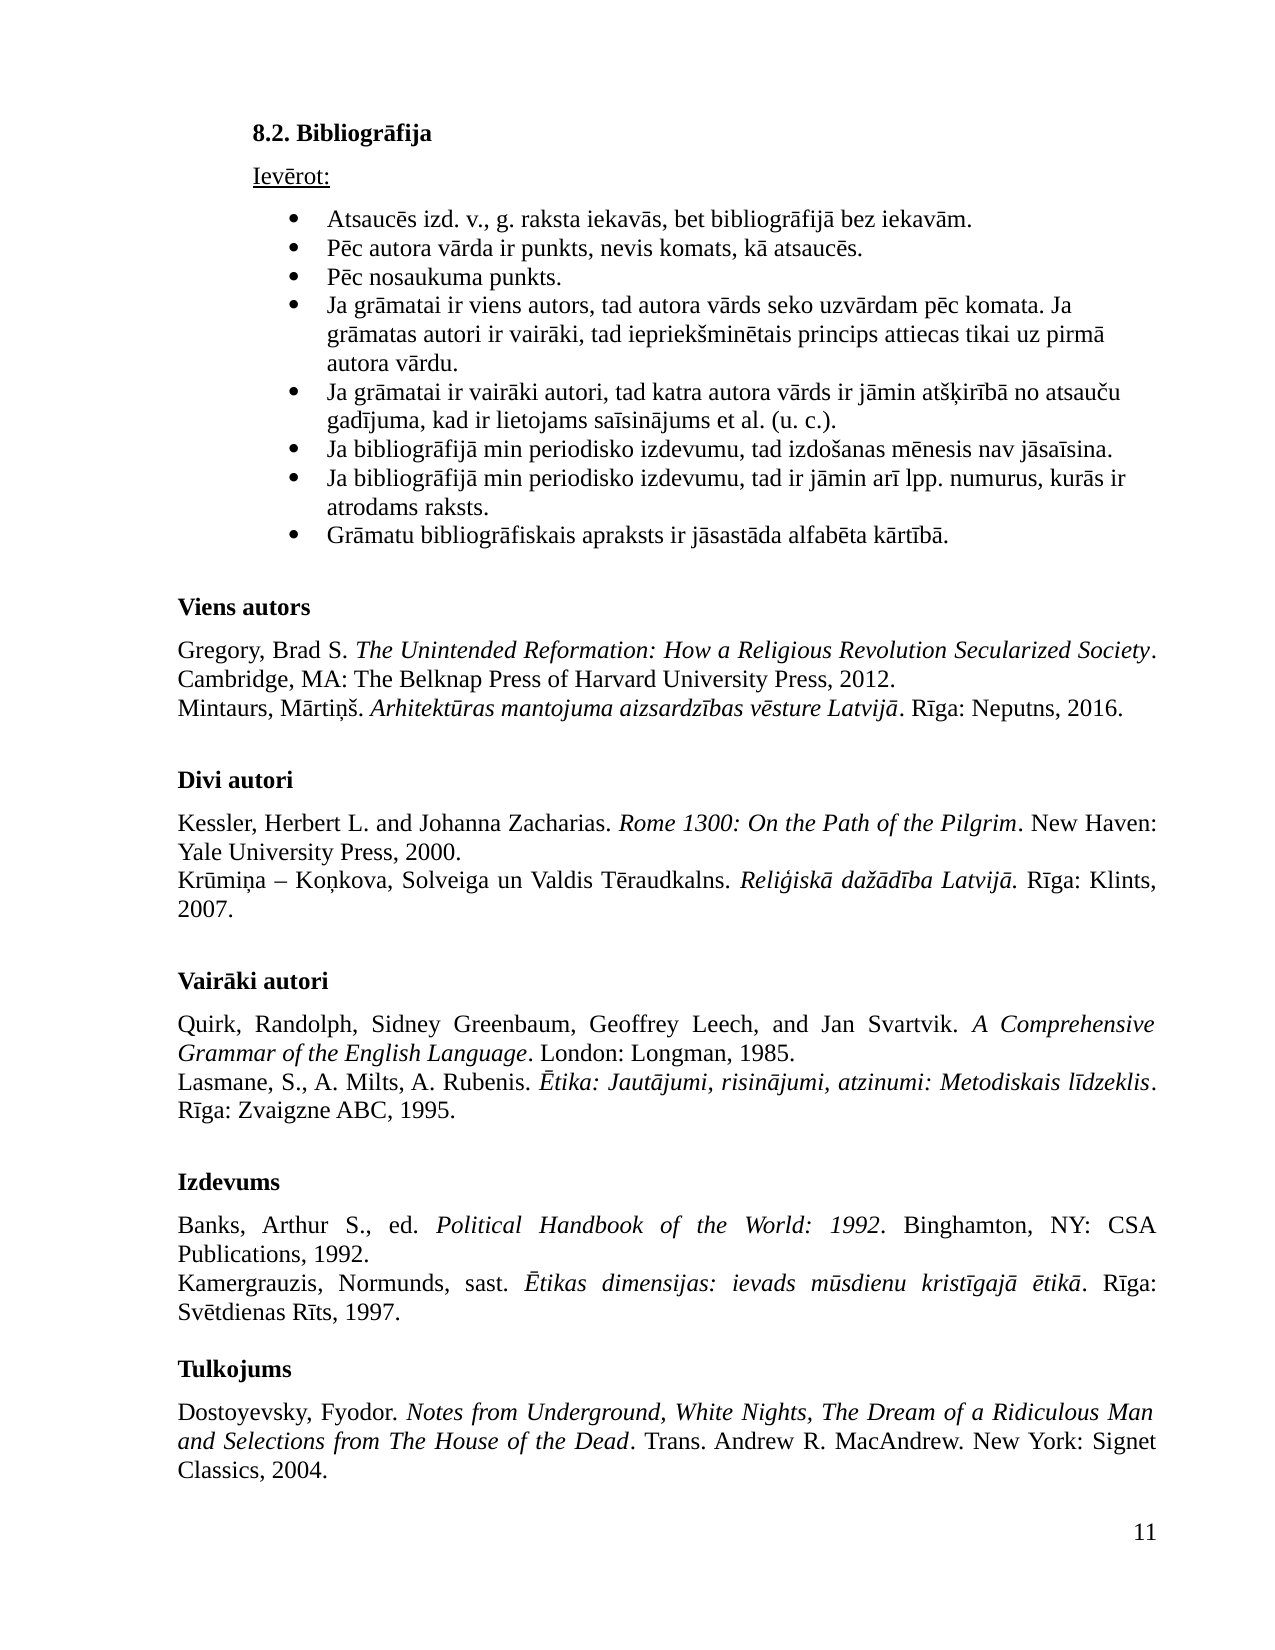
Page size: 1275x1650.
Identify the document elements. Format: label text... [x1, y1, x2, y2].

list Pēc autora vārda ir punkts, nevis komats, kā atsaucēs. [289, 233, 1157, 262]
list Atsaucēs izd. v., g. raksta iekavās, bet bibliogrāfijā bez iekavām. [289, 204, 1157, 233]
list Grāmatu bibliogrāfiskais apraksts ir jāsastāda alfabēta kārtībā. [289, 521, 1157, 549]
text Krūmiņa – Koņkova, Solveiga un Valdis Tēraudkalns. Reliģiskā dažādība Latvijā. Rīga: Klints, 2007. [177, 866, 1157, 923]
list Ja bibliogrāfijā min periodisko izdevumu, tad izdošanas mēnesis nav jāsaīsina. [289, 434, 1157, 463]
subtitle 8.2. Bibliogrāfija [177, 118, 1157, 147]
text Vairāki autori [177, 966, 1157, 995]
text Viens autors [177, 592, 1157, 621]
text Mintaurs, Mārtiņš. Arhitektūras mantojuma aizsardzības vēsture Latvijā. Rīga: Neputns, 2016. [177, 693, 1157, 722]
list Ja grāmatai ir viens autors, tad autora vārds seko uzvārdam pēc komata. Ja grāmatas autori ir vairāki, tad iepriekšminētais princips attiecas tikai uz pirmā autora vārdu. [289, 291, 1157, 377]
text Gregory, Brad S. The Unintended Reformation: How a Religious Revolution Secularized Society. Cambridge, MA: The Belknap Press of Harvard University Press, 2012. [177, 636, 1157, 693]
text Izdevums [177, 1167, 1157, 1196]
text Divi autori [177, 765, 1157, 794]
text Banks, Arthur S., ed. Political Handbook of the World: 1992. Binghamton, NY: CSA Publications, 1992. [177, 1211, 1157, 1268]
list Ja bibliogrāfijā min periodisko izdevumu, tad ir jāmin arī lpp. numurus, kurās ir atrodams raksts. [289, 463, 1157, 521]
text Tulkojums [177, 1354, 1157, 1383]
text Ievērot: [177, 161, 1157, 190]
list Ja grāmatai ir vairāki autori, tad katra autora vārds ir jāmin atšķirībā no atsauču gadījuma, kad ir lietojams saīsinājums et al. (u. c.). [289, 377, 1157, 434]
text Kessler, Herbert L. and Johanna Zacharias. Rome 1300: On the Path of the Pilgrim. New Haven: Yale University Press, 2000. [177, 808, 1157, 866]
list Pēc nosaukuma punkts. [289, 262, 1157, 291]
text Lasmane, S., A. Milts, A. Rubenis. Ētika: Jautājumi, risinājumi, atzinumi: Metodiskais līdzeklis. Rīga: Zvaigzne ABC, 1995. [177, 1067, 1157, 1124]
text Dostoyevsky, Fyodor. Notes from Underground, White Nights, The Dream of a Ridiculous Man and Selections from The House of the Dead. Trans. Andrew R. MacAndrew. New York: Signet Classics, 2004. [177, 1397, 1157, 1484]
text Kamergrauzis, Normunds, sast. Ētikas dimensijas: ievads mūsdienu kristīgajā ētikā. Rīga: Svētdienas Rīts, 1997. [177, 1268, 1157, 1326]
text Quirk, Randolph, Sidney Greenbaum, Geoffrey Leech, and Jan Svartvik. A Comprehensive Grammar of the English Language. London: Longman, 1985. [177, 1009, 1157, 1067]
